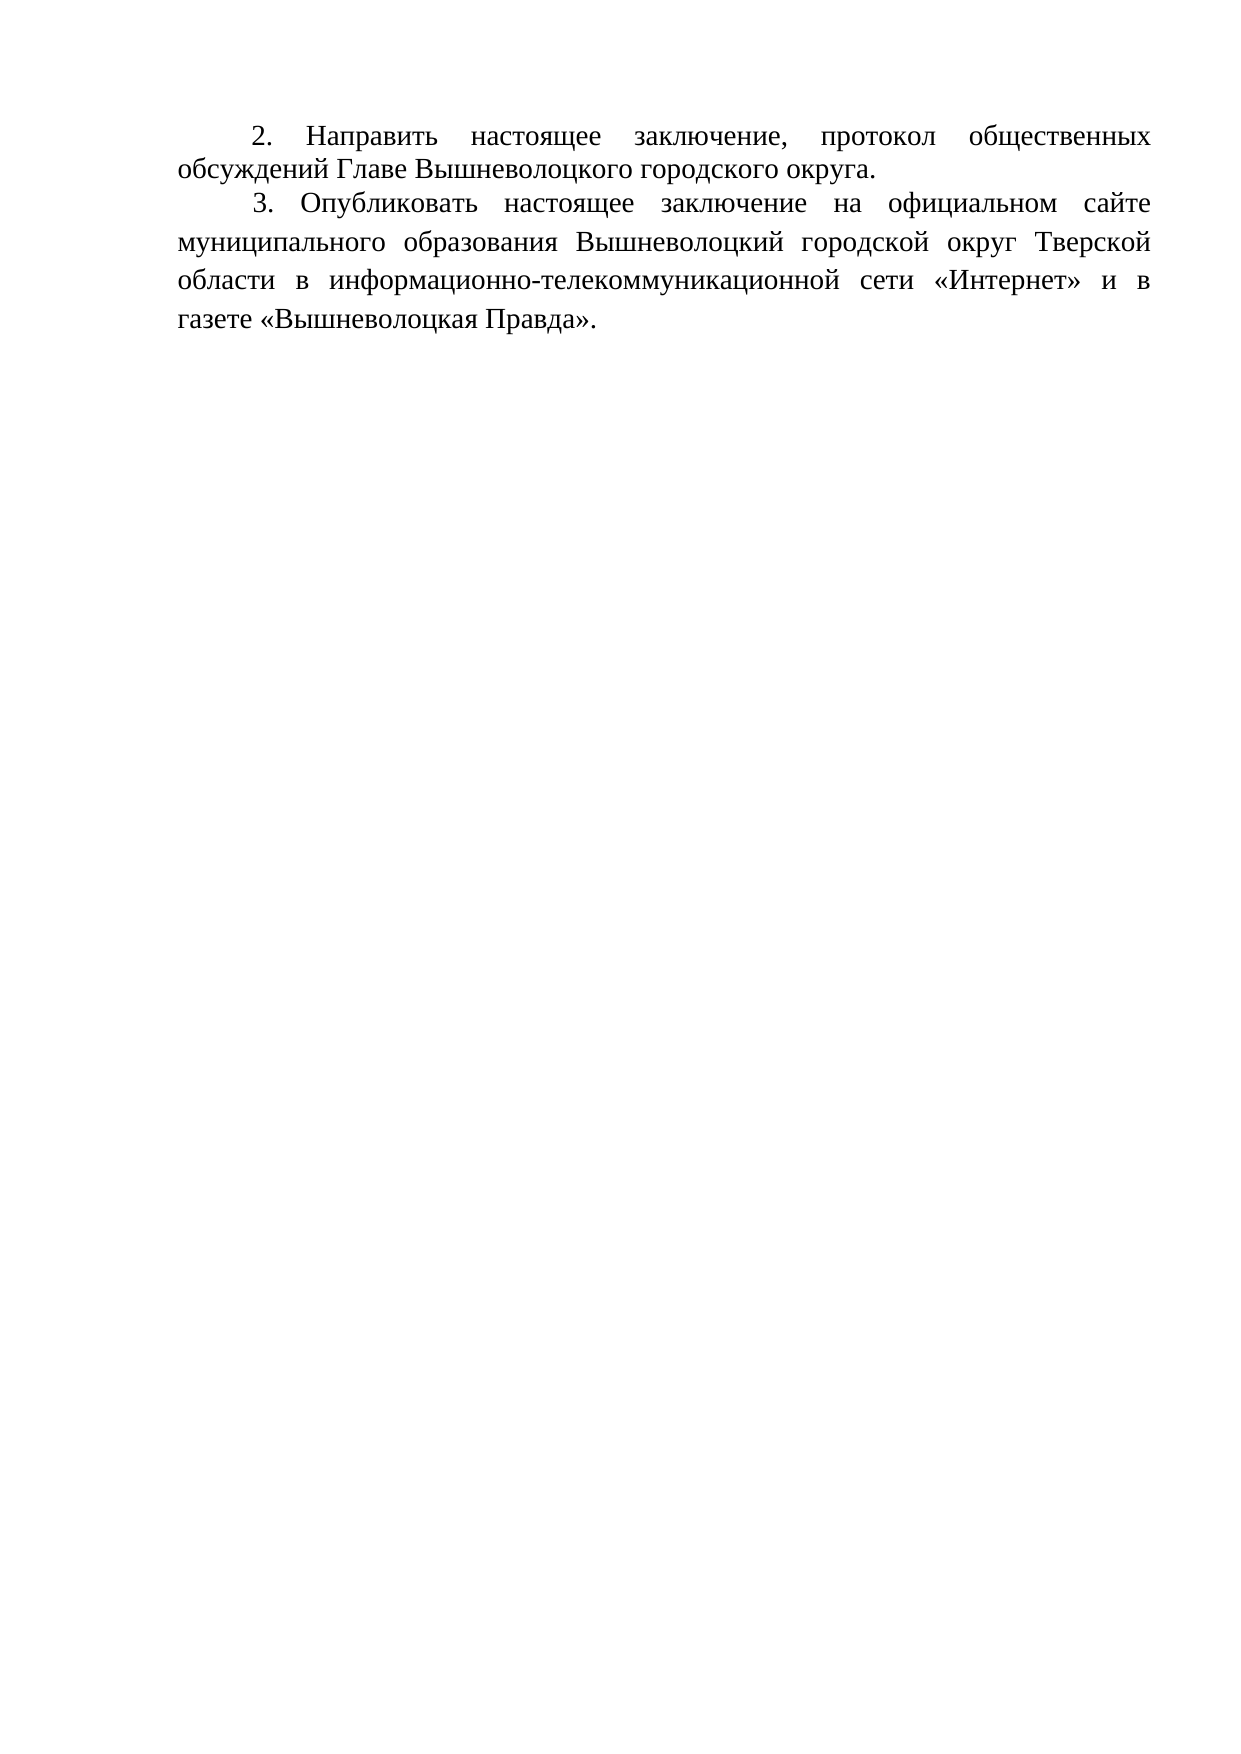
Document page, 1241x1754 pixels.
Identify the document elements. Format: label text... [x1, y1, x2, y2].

text 2. Направить настоящее заключение, протокол общественных обсуждений Главе Вышневолоцкого городского округа. [177, 118, 1152, 185]
text 3. Опубликовать настоящее заключение на официальном сайте муниципального образования Вышневолоцкий городской округ Тверской области в информационно-телекоммуникационной сети «Интернет» и в газете «Вышневолоцкая Правда». [177, 185, 1152, 334]
